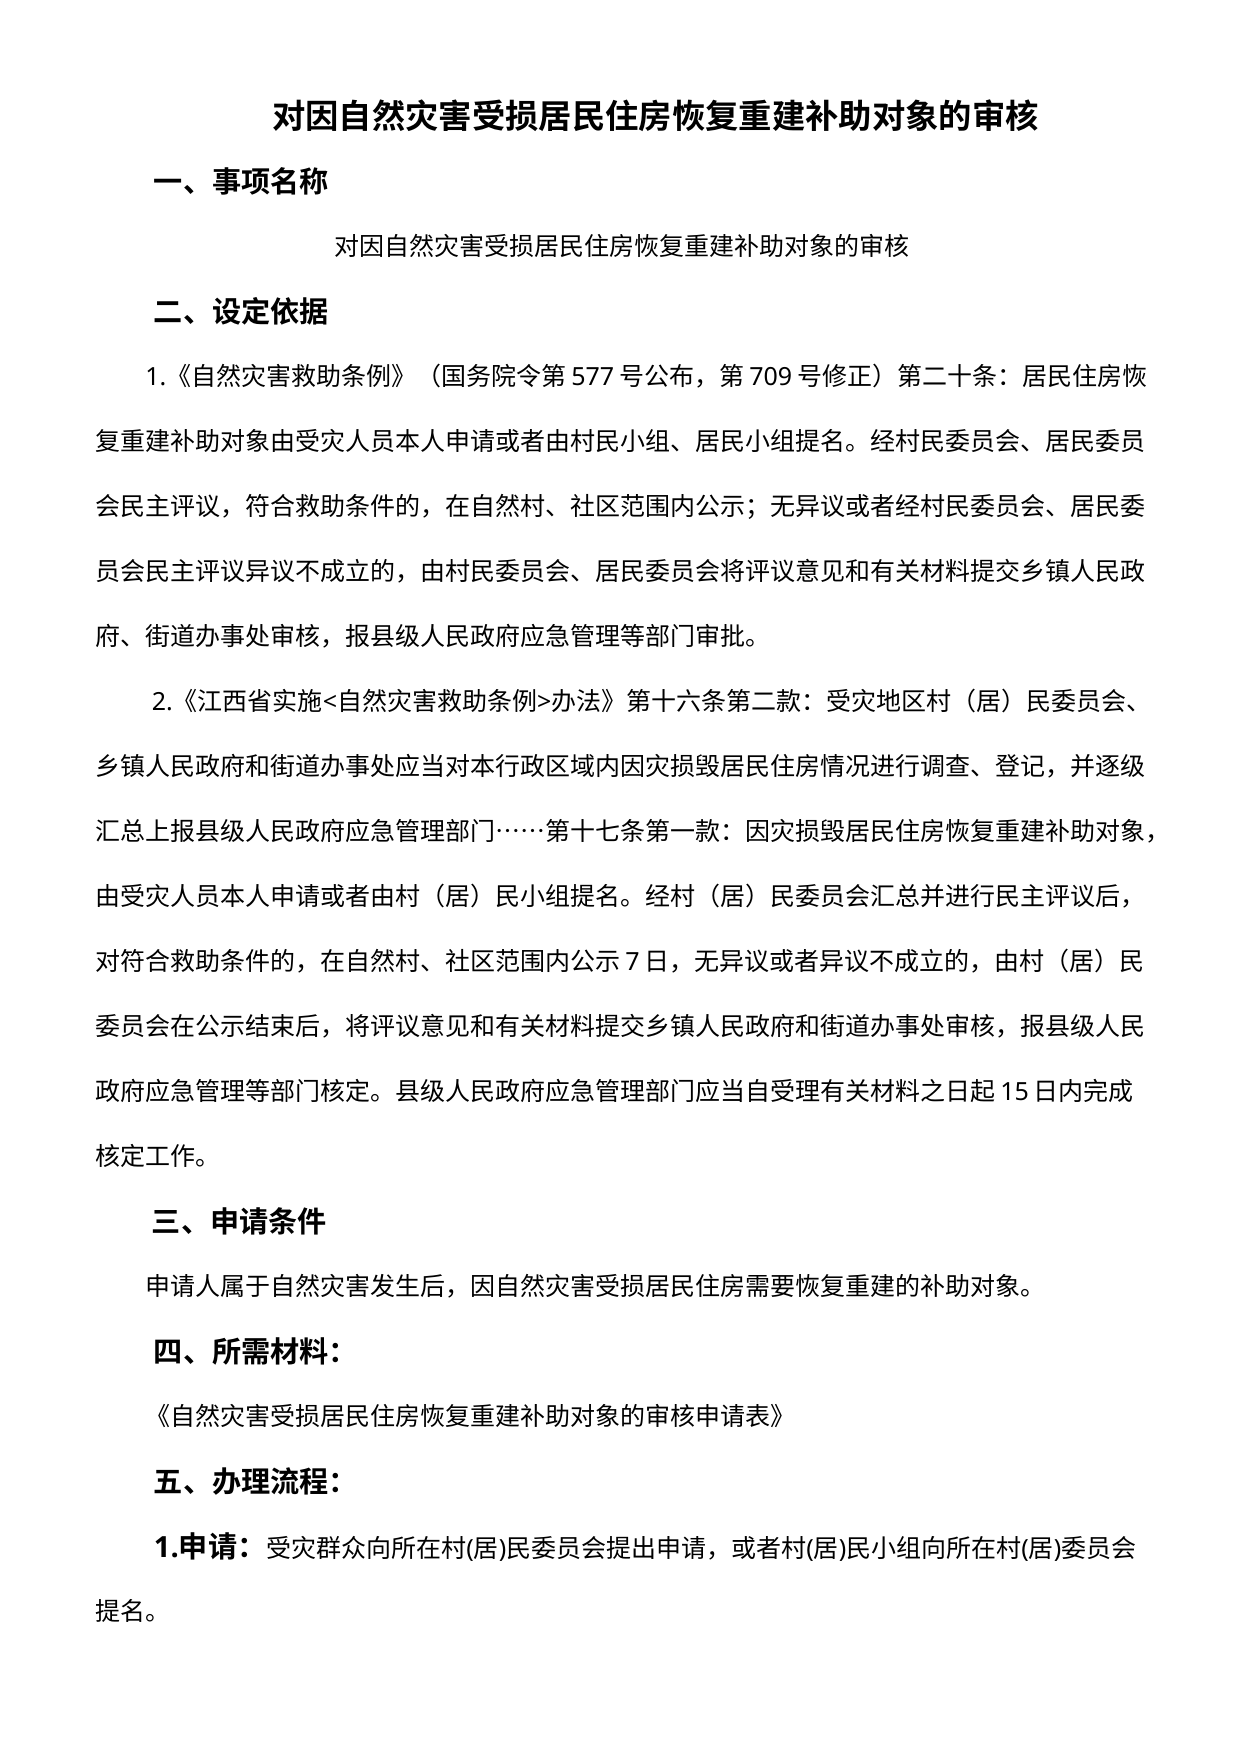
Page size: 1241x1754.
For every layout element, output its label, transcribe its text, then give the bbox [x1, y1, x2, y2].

text 四、所需材料： [95, 1317, 1148, 1382]
text 对因自然灾害受损居民住房恢复重建补助对象的审核 [95, 82, 1148, 147]
text 1.《自然灾害救助条例》（国务院令第577号公布，第709号修正）第二十条：居民住房恢复重建补助对象由受灾人员本人申请或者由村民小组、居民小组提名。经村民委员会、居民委员会民主评议，符合救助条件的，在自然村、社区范围内公示；无异议或者经村民委员会、居民委员会民主评议异议不成立的，由村民委员会、居民委员会将评议意见和有关材料提交乡镇人民政府、街道办事处审核，报县级人民政府应急管理等部门审批。 [95, 342, 1148, 667]
text 申请人属于自然灾害发生后，因自然灾害受损居民住房需要恢复重建的补助对象。 [95, 1252, 1148, 1317]
text 一、事项名称 [95, 147, 1148, 212]
text 1.申请：受灾群众向所在村(居)民委员会提出申请，或者村(居)民小组向所在村(居)委员会提名。 [95, 1512, 1148, 1642]
text 《自然灾害受损居民住房恢复重建补助对象的审核申请表》 [95, 1382, 1148, 1447]
text 2.《江西省实施<自然灾害救助条例>办法》第十六条第二款：受灾地区村（居）民委员会、乡镇人民政府和街道办事处应当对本行政区域内因灾损毁居民住房情况进行调查、登记，并逐级汇总上报县级人民政府应急管理部门……第十七条第一款：因灾损毁居民住房恢复重建补助对象，由受灾人员本人申请或者由村（居）民小组提名。经村（居）民委员会汇总并进行民主评议后，对符合救助条件的，在自然村、社区范围内公示7日，无异议或者异议不成立的，由村（居）民委员会在公示结束后，将评议意见和有关材料提交乡镇人民政府和街道办事处审核，报县级人民政府应急管理等部门核定。县级人民政府应急管理部门应当自受理有关材料之日起15日内完成核定工作。 [95, 667, 1148, 1187]
text 五、办理流程： [95, 1447, 1148, 1512]
text 三、申请条件 [95, 1187, 1148, 1252]
text 二、设定依据 [95, 277, 1148, 342]
text 对因自然灾害受损居民住房恢复重建补助对象的审核 [95, 212, 1148, 277]
